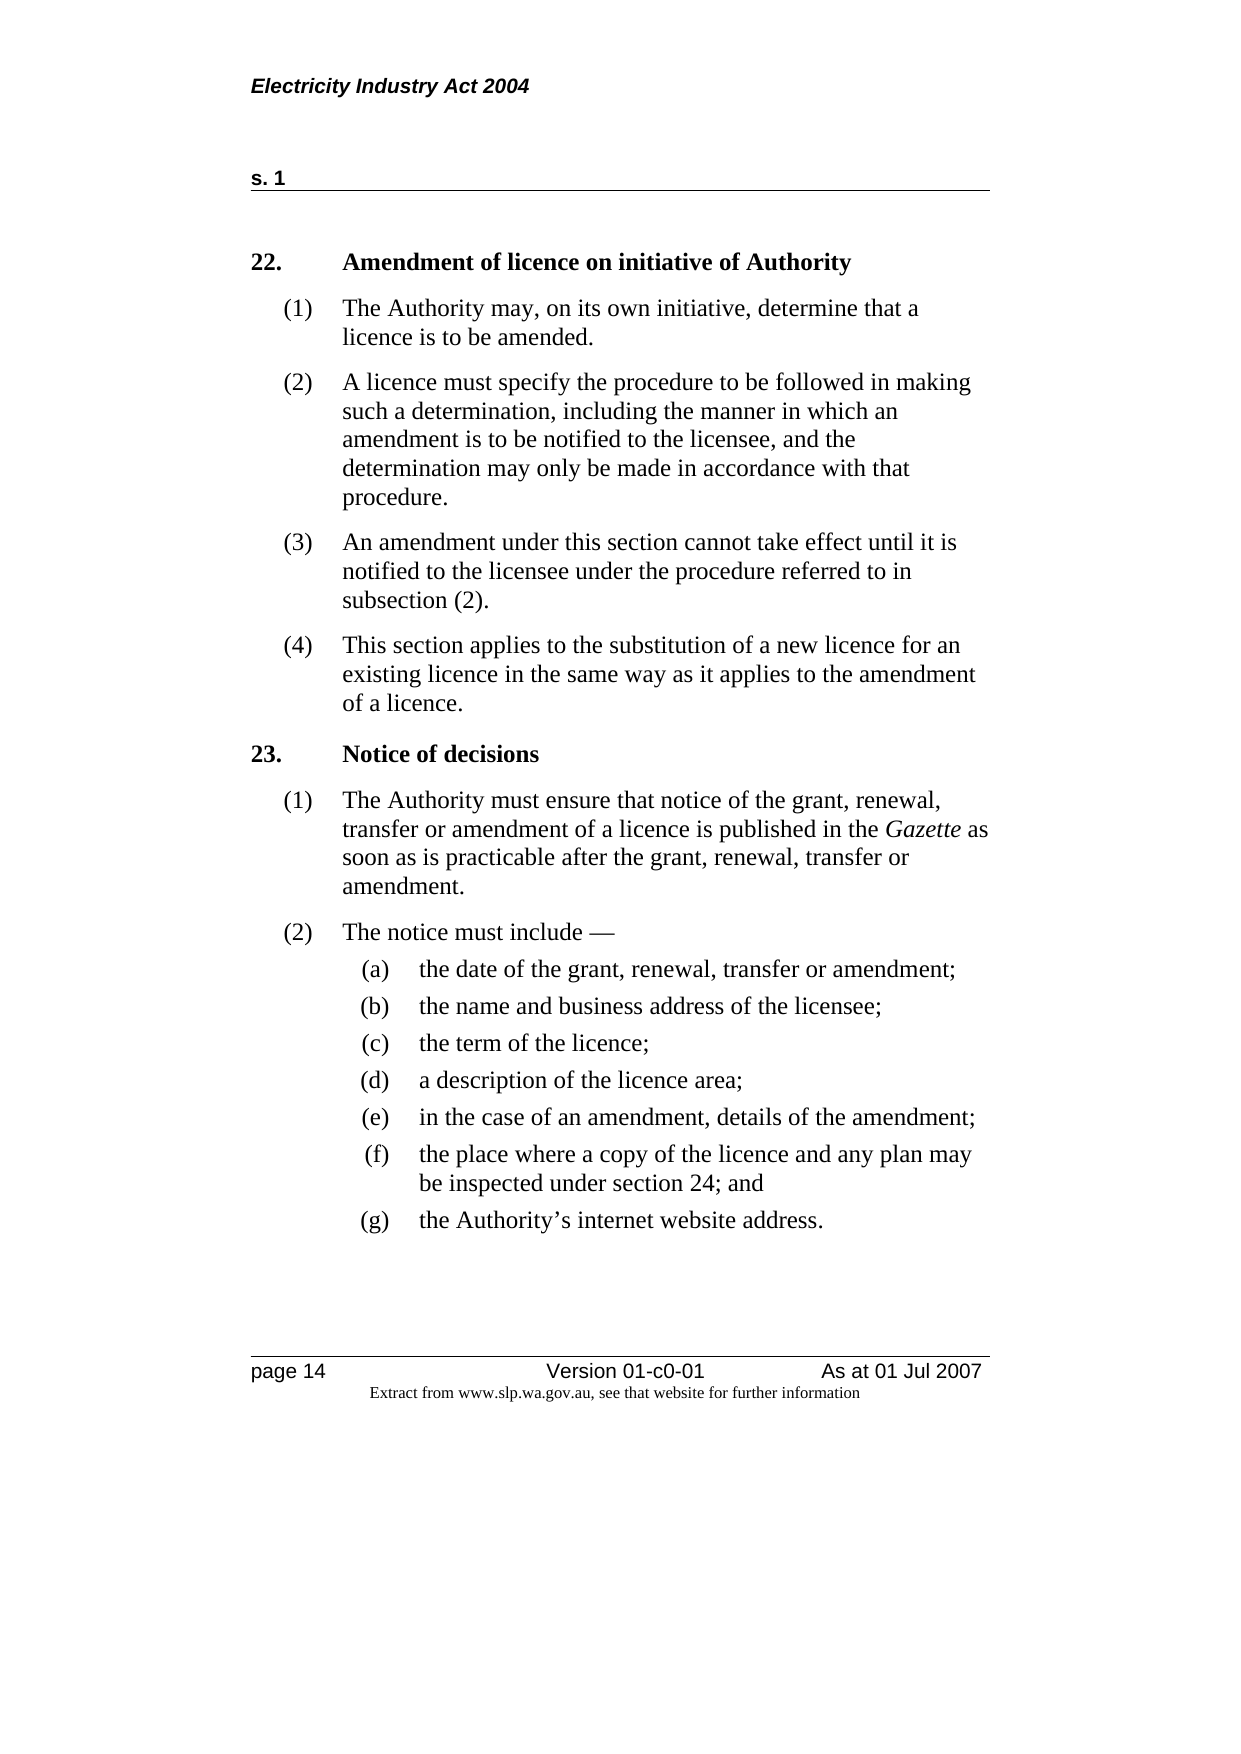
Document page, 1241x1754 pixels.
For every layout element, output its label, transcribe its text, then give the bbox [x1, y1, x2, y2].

text (a) the date of the grant, renewal, transfer or amendment; [251, 954, 990, 982]
text (d) a description of the licence area; [251, 1065, 990, 1094]
text (2) The notice must include — [251, 917, 990, 945]
text (c) the term of the licence; [251, 1028, 990, 1057]
text (e) in the case of an amendment, details of the amendment; [251, 1102, 990, 1131]
text (b) the name and business address of the licensee; [251, 991, 990, 1019]
text (3) An amendment under this section cannot take effect until it is notified to the licensee under the procedure referred to in subsection (2). [251, 527, 990, 614]
text (1) The Authority must ensure that notice of the grant, renewal, transfer or amendment of a licence is published in the Gazette as soon as is practicable after the grant, renewal, transfer or amendment. [251, 785, 990, 900]
text (4) This section applies to the substitution of a new licence for an existing licence in the same way as it applies to the amendment of a licence. [251, 630, 990, 717]
text (1) The Authority may, on its own initiative, determine that a licence is to be amended. [251, 293, 990, 350]
text (g) the Authority’s internet website address. [251, 1205, 990, 1234]
text (2) A licence must specify the procedure to be followed in making such a determination, including the manner in which an amendment is to be notified to the licensee, and the determination may only be made in accordance with that procedure. [251, 367, 990, 511]
subtitle 23. Notice of decisions [251, 739, 990, 768]
subtitle 22. Amendment of licence on initiative of Authority [251, 247, 990, 276]
text (f) the place where a copy of the licence and any plan may be inspected under section 24; and [251, 1139, 990, 1197]
